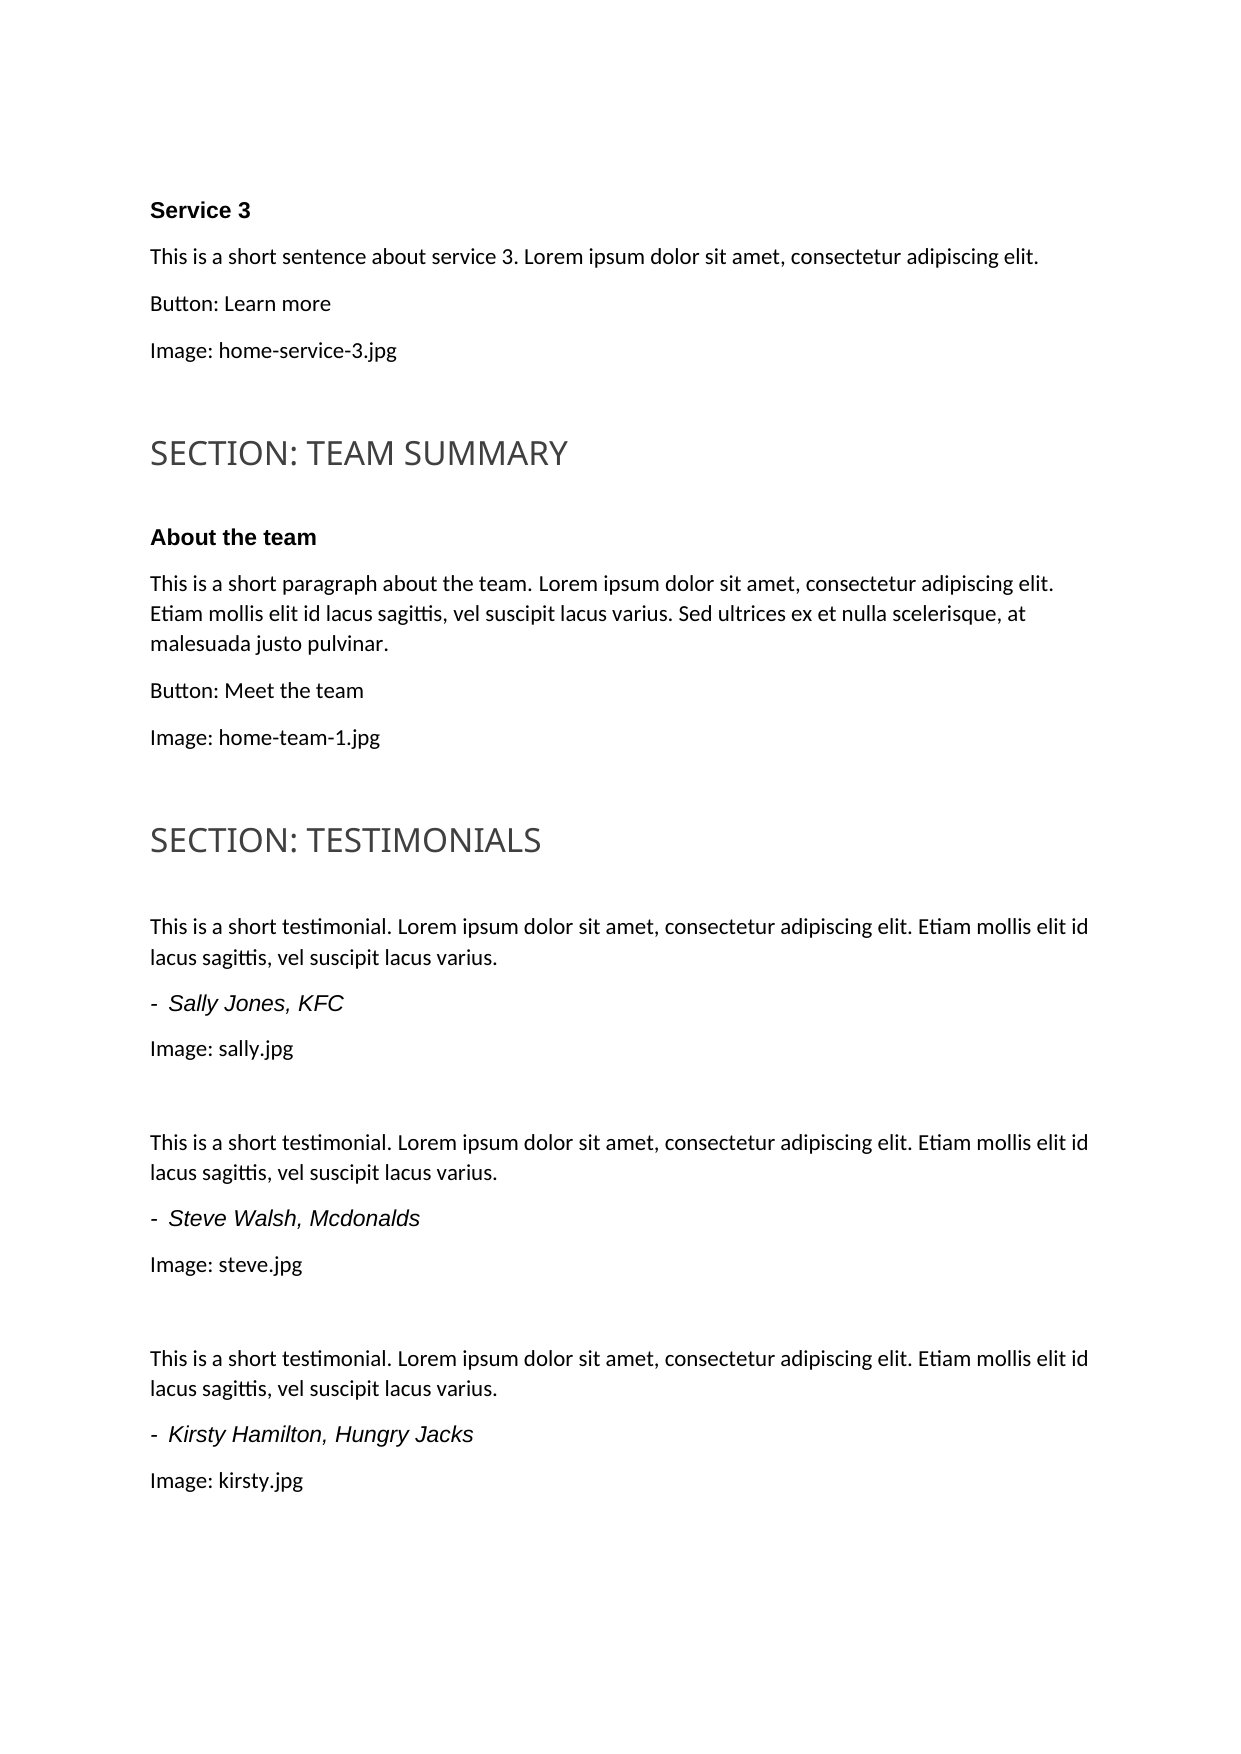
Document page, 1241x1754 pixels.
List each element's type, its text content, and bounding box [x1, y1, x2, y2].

list Steve Walsh, Mcdonalds [150, 1205, 1090, 1232]
text Image: home-service-3.jpg [150, 336, 1090, 364]
text Service 3 [150, 197, 1090, 223]
text Button: Learn more [150, 289, 1090, 317]
text This is a short testimonial. Lorem ipsum dolor sit amet, consectetur adipiscing elit. Etiam mollis elit id lacus sagittis, vel suscipit lacus varius. [150, 1344, 1090, 1402]
text Image: home-team-1.jpg [150, 723, 1090, 751]
list Sally Jones, KFC [150, 989, 1090, 1016]
text Button: Meet the team [150, 676, 1090, 704]
text Image: sally.jpg [150, 1034, 1090, 1063]
subtitle SECTION: TESTIMONIALS [150, 817, 1090, 862]
text Image: steve.jpg [150, 1251, 1090, 1278]
text This is a short testimonial. Lorem ipsum dolor sit amet, consectetur adipiscing elit. Etiam mollis elit id lacus sagittis, vel suscipit lacus varius. [150, 912, 1090, 971]
text About the team [150, 523, 1090, 550]
text This is a short paragraph about the team. Lorem ipsum dolor sit amet, consectetur adipiscing elit. Etiam mollis elit id lacus sagittis, vel suscipit lacus varius. Sed ultrices ex et nulla scelerisque, at malesuada justo pulvinar. [150, 569, 1090, 657]
text This is a short sentence about service 3. Lorem ipsum dolor sit amet, consectetur adipiscing elit. [150, 242, 1090, 270]
text This is a short testimonial. Lorem ipsum dolor sit amet, consectetur adipiscing elit. Etiam mollis elit id lacus sagittis, vel suscipit lacus varius. [150, 1128, 1090, 1187]
text Image: kirsty.jpg [150, 1466, 1090, 1494]
list Kirsty Hamilton, Hungry Jacks [150, 1421, 1090, 1448]
subtitle SECTION: TEAM SUMMARY [150, 429, 1090, 475]
